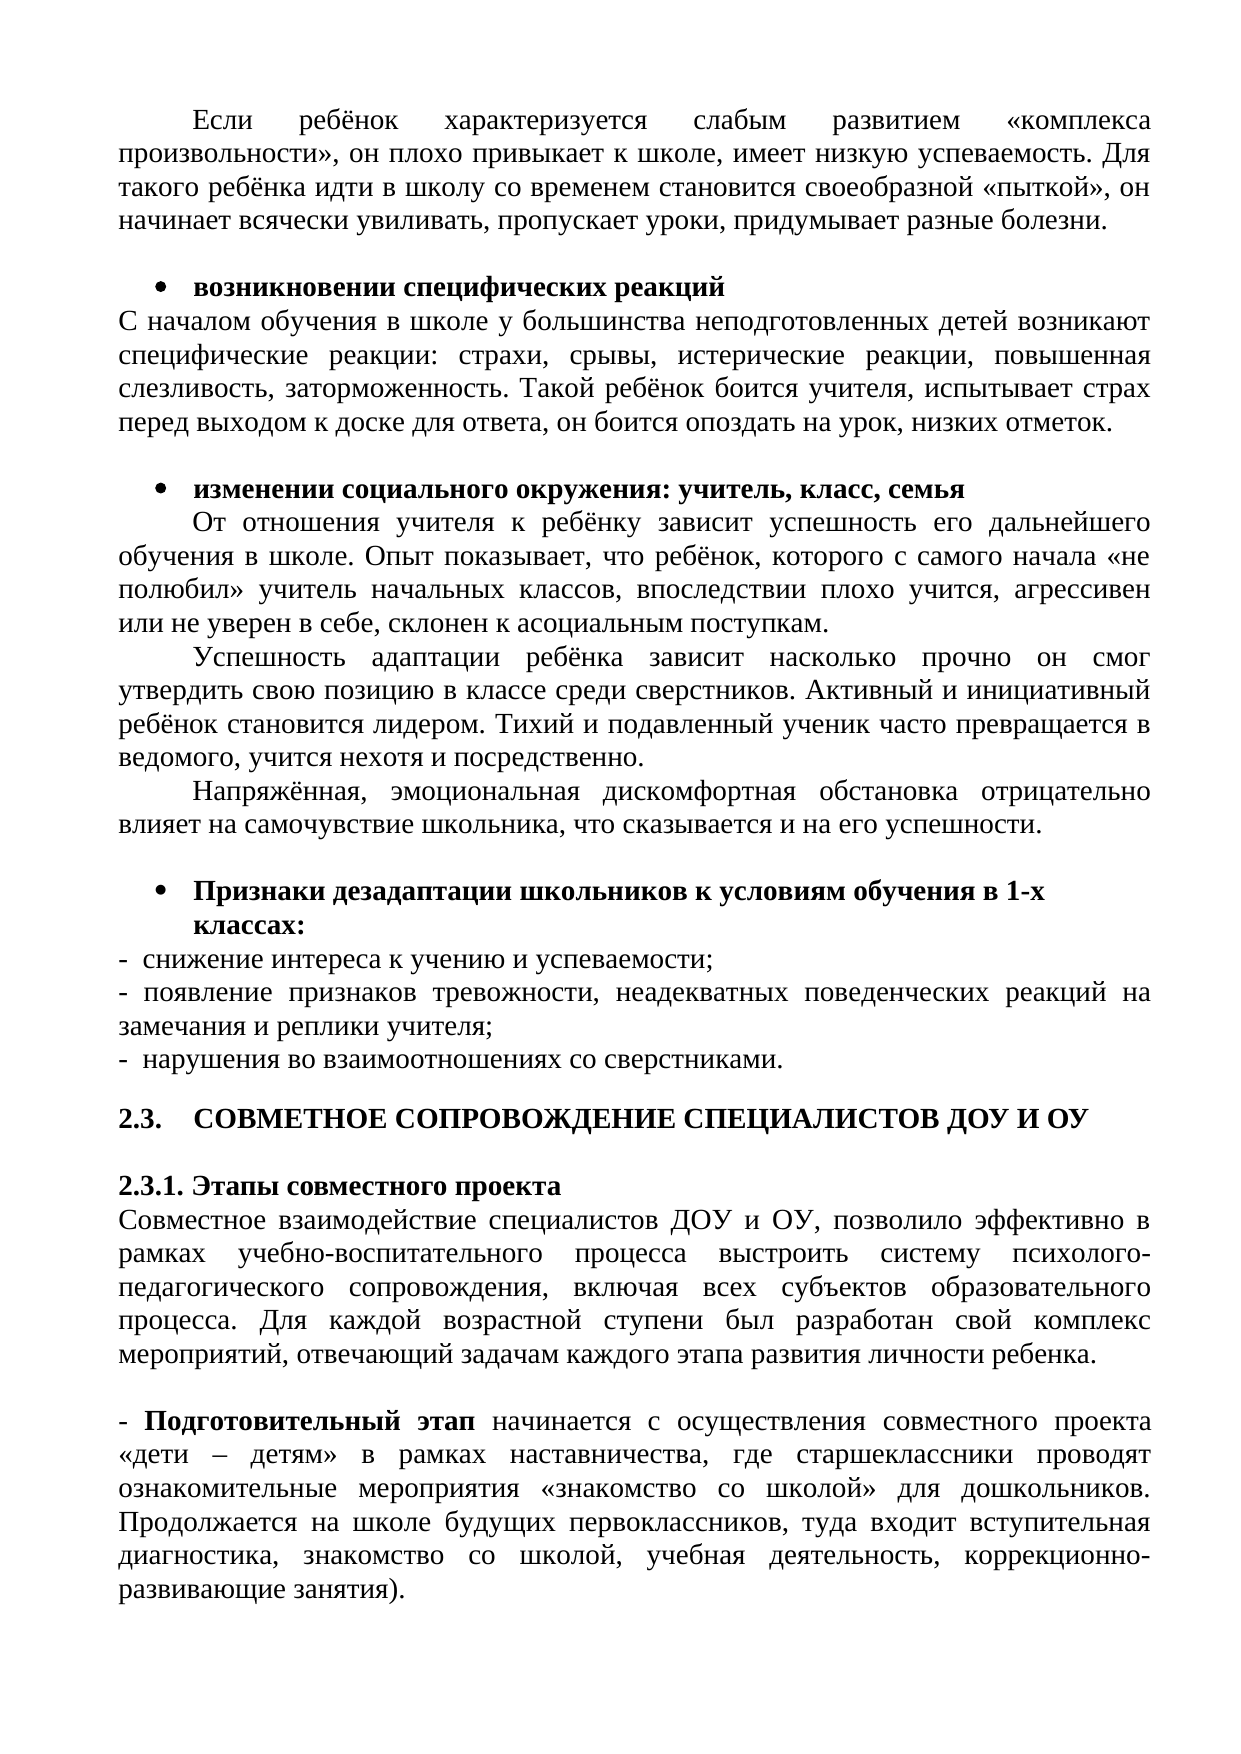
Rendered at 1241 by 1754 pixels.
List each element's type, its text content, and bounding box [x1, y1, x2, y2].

text От отношения учителя к ребёнку зависит успешность его дальнейшего обучения в школе. Опыт показывает, что ребёнок, которого с самого начала «не полюбил» учитель начальных классов, впоследствии плохо учится, агрессивен или не уверен в себе, склонен к асоциальным поступкам. [118, 504, 1152, 639]
list СОВМЕТНОЕ СОПРОВОЖДЕНИЕ СПЕЦИАЛИСТОВ ДОУ И ОУ [118, 1101, 1152, 1135]
text Если ребёнок характеризуется слабым развитием «комплекса произвольности», он плохо привыкает к школе, имеет низкую успеваемость. Для такого ребёнка идти в школу со временем становится своеобразной «пыткой», он начинает всячески увиливать, пропускает уроки, придумывает разные болезни. [118, 102, 1152, 236]
text - Подготовительный этап начинается с осуществления совместного проекта «дети – детям» в рамках наставничества, где старшеклассники проводят ознакомительные мероприятия «знакомство со школой» для дошкольников. Продолжается на школе будущих первоклассников, туда входит вступительная диагностика, знакомство со школой, учебная деятельность, коррекционно-развивающие занятия). [118, 1403, 1152, 1604]
list изменении социального окружения: учитель, класс, семья [156, 471, 1152, 504]
text Напряжённая, эмоциональная дискомфортная обстановка отрицательно влияет на самочувствие школьника, что сказывается и на его успешности. [118, 773, 1152, 840]
text Успешность адаптации ребёнка зависит насколько прочно он смог утвердить свою позицию в классе среди сверстников. Активный и инициативный ребёнок становится лидером. Тихий и подавленный ученик часто превращается в ведомого, учится нехотя и посредственно. [118, 639, 1152, 773]
list Признаки дезадаптации школьников к условиям обучения в 1-х классах: [156, 873, 1152, 941]
text 2.3.1. Этапы совместного проекта [118, 1168, 1152, 1202]
text - нарушения во взаимоотношениях со сверстниками. [118, 1041, 1152, 1075]
text - появление признаков тревожности, неадекватных поведенческих реакций на замечания и реплики учителя; [118, 974, 1152, 1041]
text - снижение интереса к учению и успеваемости; [118, 941, 1152, 974]
text С началом обучения в школе у большинства неподготовленных детей возникают специфические реакции: страхи, срывы, истерические реакции, повышенная слезливость, заторможенность. Такой ребёнок боится учителя, испытывает страх перед выходом к доске для ответа, он боится опоздать на урок, низких отметок. [118, 303, 1152, 437]
list возникновении специфических реакций [156, 269, 1152, 303]
text Совместное взаимодействие специалистов ДОУ и ОУ, позволило эффективно в рамках учебно-воспитательного процесса выстроить систему психолого-педагогического сопровождения, включая всех субъектов образовательного процесса. Для каждой возрастной ступени был разработан свой комплекс мероприятий, отвечающий задачам каждого этапа развития личности ребенка. [118, 1202, 1152, 1369]
